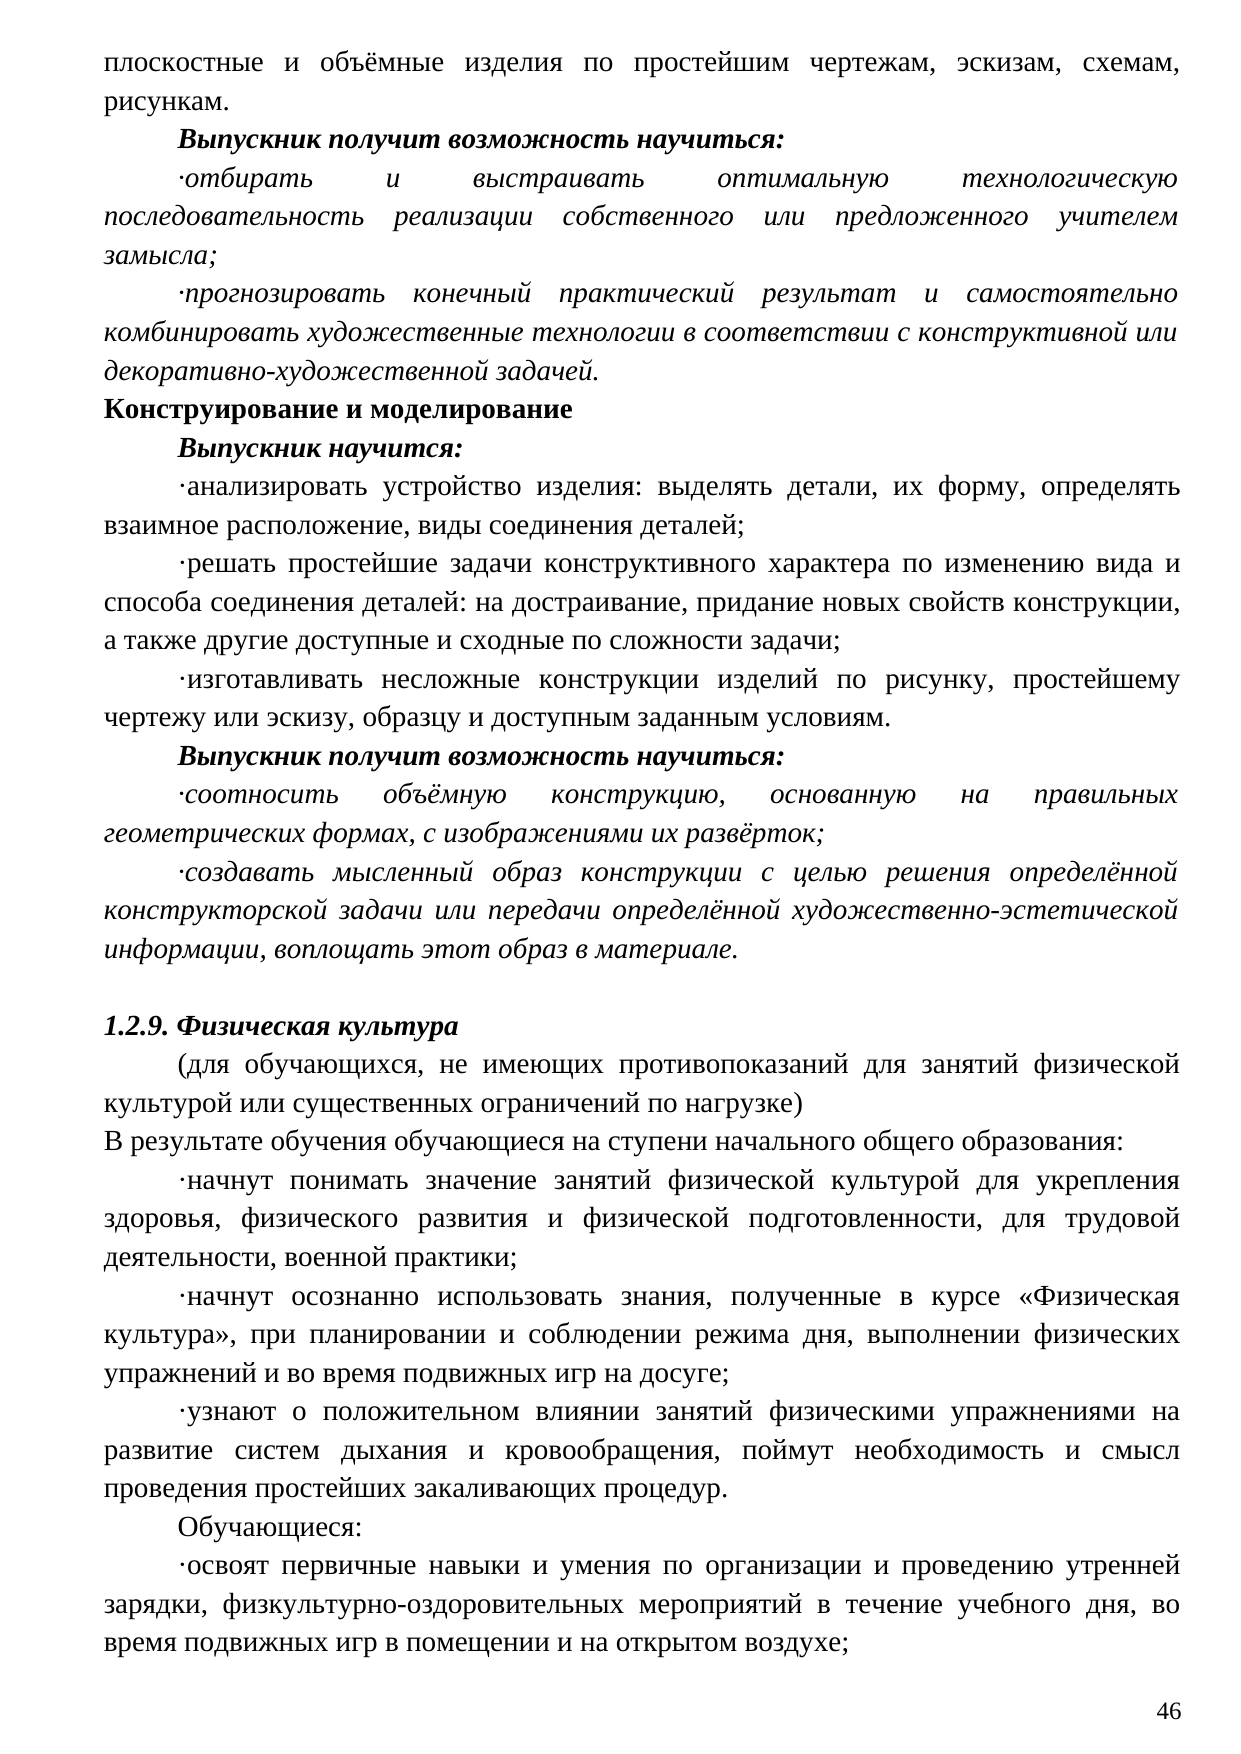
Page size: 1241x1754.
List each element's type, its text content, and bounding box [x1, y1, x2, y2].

text ·начнут понимать значение занятий физической культурой для укрепления здоровья, физического развития и физической подготовленности, для трудовой деятельности, военной практики; [103, 1162, 1181, 1273]
text ·решать простейшие задачи конструктивного характера по изменению вида и способа соединения деталей: на достраивание, придание новых свойств конструкции, а также другие доступные и сходные по сложности задачи; [103, 545, 1181, 656]
text ·прогнозировать конечный практический результат и самостоятельно комбинировать художественные технологии в соответствии с конструктивной или декоративно-художественной задачей. [103, 276, 1181, 386]
text ·освоят первичные навыки и умения по организации и проведению утренней зарядки, физкультурно-оздоровительных мероприятий в течение учебного дня, во время подвижных игр в помещении и на открытом воздухе; [103, 1547, 1181, 1658]
text Выпускник получит возможность научиться: [103, 121, 1181, 155]
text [103, 44, 1181, 116]
text ·узнают о положительном влиянии занятий физическими упражнениями на развитие систем дыхания и кровообращения, поймут необходимость и смысл проведения простейших закаливающих процедур. [103, 1393, 1181, 1504]
text (для обучающихся, не имеющих противопоказаний для занятий физической культурой или существенных ограничений по нагрузке) [103, 1046, 1181, 1118]
subtitle Конструирование и моделирование [103, 391, 1181, 425]
text Обучающиеся: [103, 1509, 1181, 1542]
text ·начнут осознанно использовать знания, полученные в курсе «Физическая культура», при планировании и соблюдении режима дня, выполнении физических упражнений и во время подвижных игр на досуге; [103, 1278, 1181, 1388]
text Выпускник получит возможность научиться: [103, 738, 1181, 772]
text ·изготавливать несложные конструкции изделий по рисунку, простейшему чертежу или эскизу, образцу и доступным заданным условиям. [103, 661, 1181, 733]
subtitle 1.2.9. Физическая культура [103, 1008, 1181, 1041]
text ·отбирать и выстраивать оптимальную технологическую последовательность реализации собственного или предложенного учителем замысла; [103, 160, 1181, 271]
text В результате обучения обучающиеся на ступени начального общего образования: [103, 1123, 1181, 1157]
text Выпускник научится: [103, 430, 1181, 463]
text ·анализировать устройство изделия: выделять детали, их форму, определять взаимное расположение, виды соединения деталей; [103, 468, 1181, 540]
text ·соотносить объёмную конструкцию, основанную на правильных геометрических формах, с изображениями их развёрток; [103, 777, 1181, 849]
text ·создавать мысленный образ конструкции с целью решения определённой конструкторской задачи или передачи определённой художественно-эстетической информации, воплощать этот образ в материале. [103, 854, 1181, 964]
